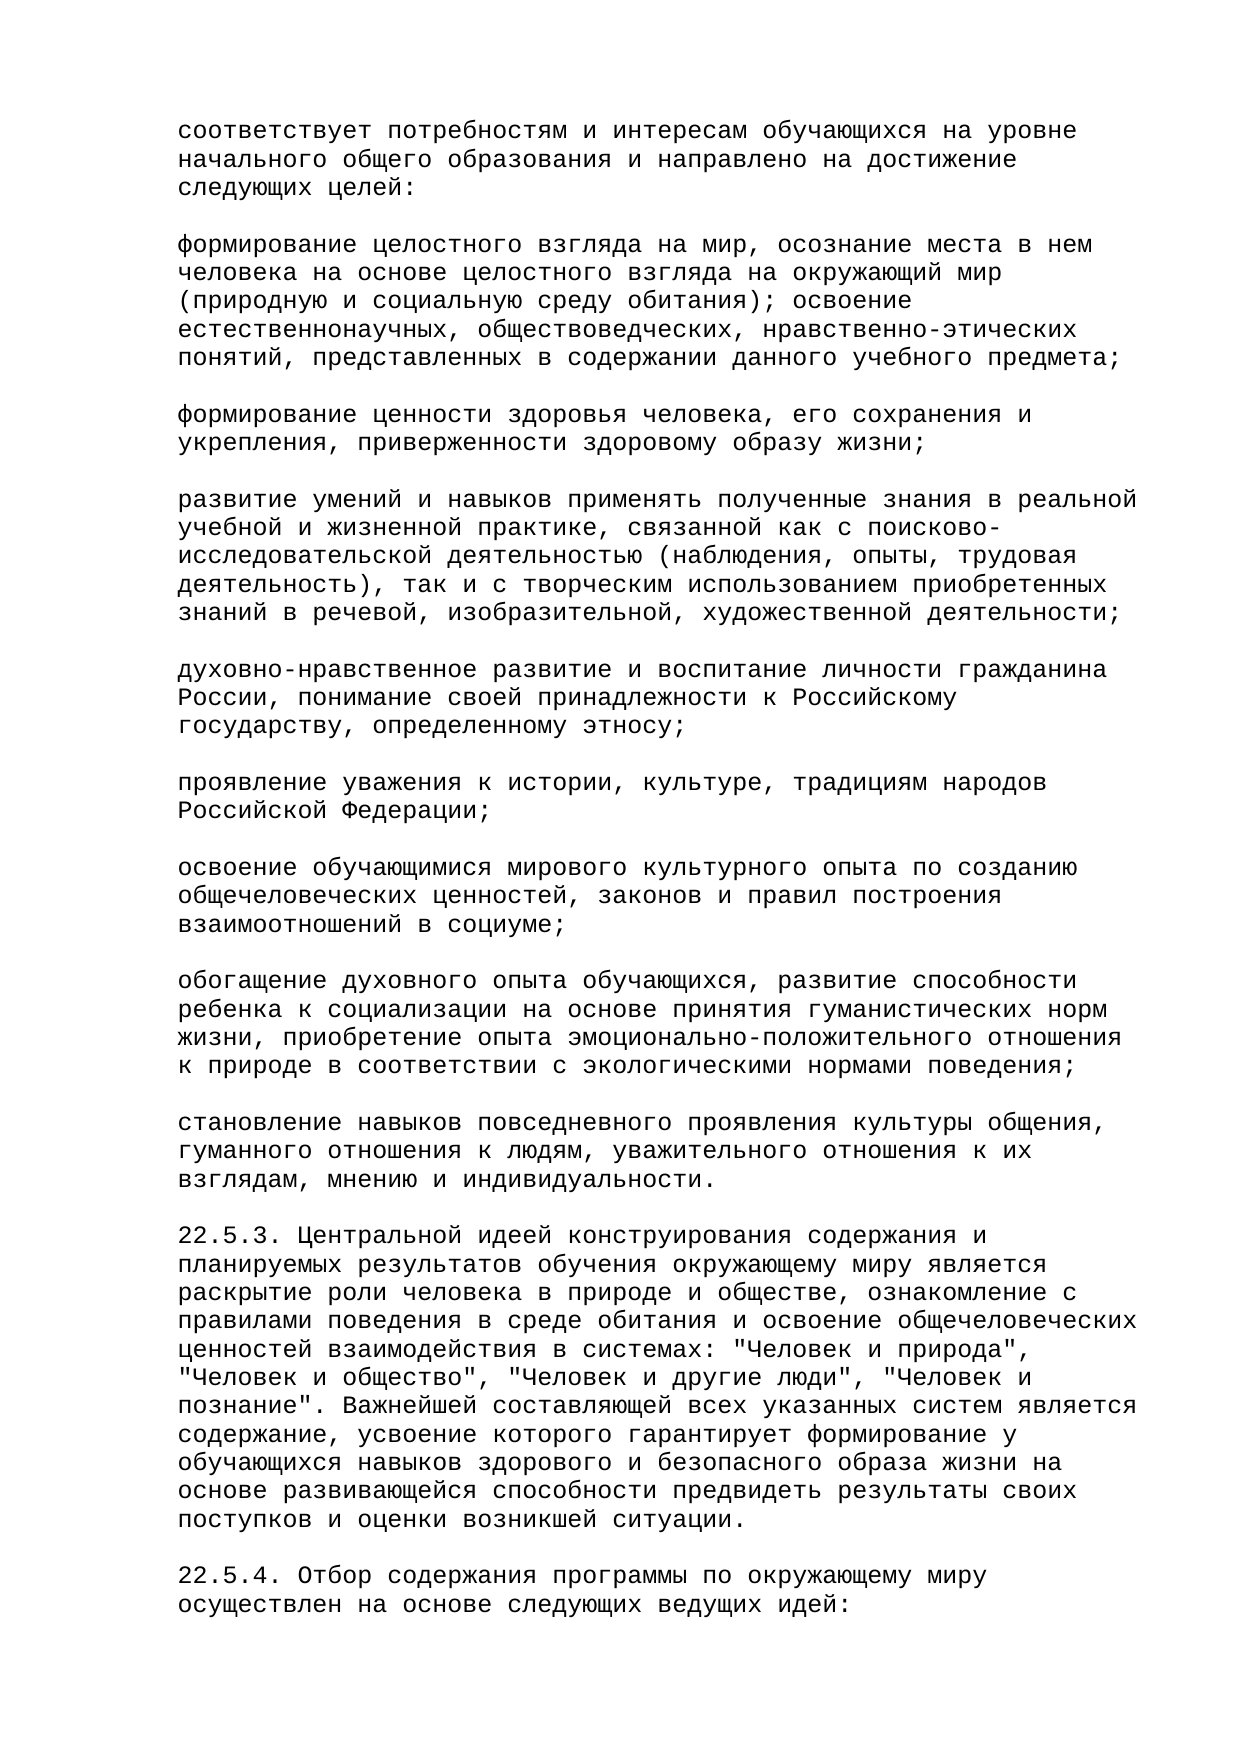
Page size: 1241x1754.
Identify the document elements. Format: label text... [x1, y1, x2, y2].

text освоение обучающимися мирового культурного опыта по созданию общечеловеческих ценностей, законов и правил построения взаимоотношений в социуме; [177, 826, 1152, 940]
text 22.5.4. Отбор содержания программы по окружающему миру осуществлен на основе следующих ведущих идей: [177, 1535, 1152, 1620]
text формирование ценности здоровья человека, его сохранения и укрепления, приверженности здоровому образу жизни; [177, 373, 1152, 458]
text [177, 118, 1152, 203]
text духовно-нравственное развитие и воспитание личности гражданина России, понимание своей принадлежности к Российскому государству, определенному этносу; [177, 628, 1152, 741]
text обогащение духовного опыта обучающихся, развитие способности ребенка к социализации на основе принятия гуманистических норм жизни, приобретение опыта эмоционально-положительного отношения к природе в соответствии с экологическими нормами поведения; [177, 940, 1152, 1081]
text становление навыков повседневного проявления культуры общения, гуманного отношения к людям, уважительного отношения к их взглядам, мнению и индивидуальности. [177, 1081, 1152, 1195]
text развитие умений и навыков применять полученные знания в реальной учебной и жизненной практике, связанной как с поисково-исследовательской деятельностью (наблюдения, опыты, трудовая деятельность), так и с творческим использованием приобретенных знаний в речевой, изобразительной, художественной деятельности; [177, 458, 1152, 628]
text формирование целостного взгляда на мир, осознание места в нем человека на основе целостного взгляда на окружающий мир (природную и социальную среду обитания); освоение естественнонаучных, обществоведческих, нравственно-этических понятий, представленных в содержании данного учебного предмета; [177, 203, 1152, 373]
text проявление уважения к истории, культуре, традициям народов Российской Федерации; [177, 741, 1152, 826]
text 22.5.3. Центральной идеей конструирования содержания и планируемых результатов обучения окружающему миру является раскрытие роли человека в природе и обществе, ознакомление с правилами поведения в среде обитания и освоение общечеловеческих ценностей взаимодействия в системах: "Человек и природа", "Человек и общество", "Человек и другие люди", "Человек и познание". Важнейшей составляющей всех указанных систем является содержание, усвоение которого гарантирует формирование у обучающихся навыков здорового и безопасного образа жизни на основе развивающейся способности предвидеть результаты своих поступков и оценки возникшей ситуации. [177, 1195, 1152, 1535]
